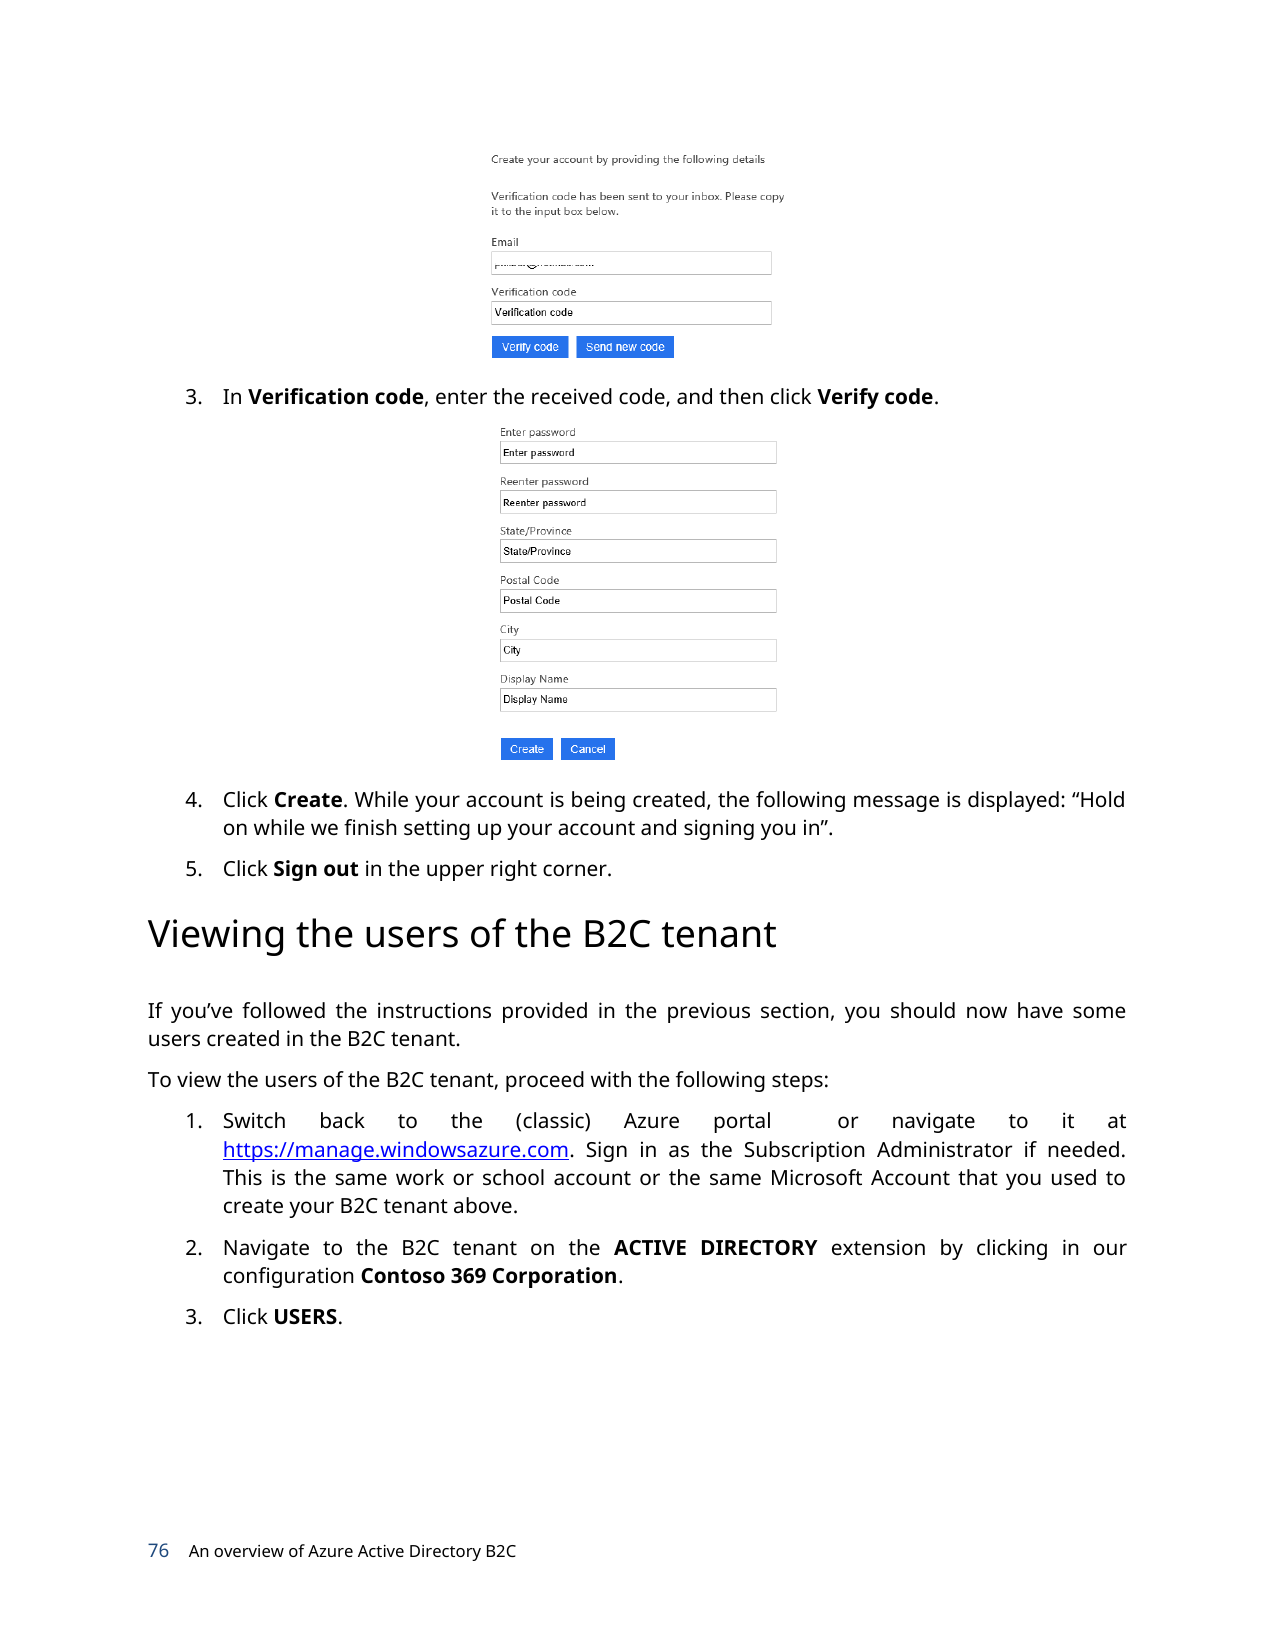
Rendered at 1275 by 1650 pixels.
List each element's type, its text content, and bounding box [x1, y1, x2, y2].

list Click Sign out in the upper right corner. [185, 854, 1127, 882]
list Click USERS. [185, 1302, 1127, 1330]
list Click Create. While your account is being created, the following message is displayed: “Hold on while we finish setting up your account and signing you in”. [185, 785, 1127, 842]
text If you’ve followed the instructions provided in the previous section, you should now have some users created in the B2C tenant. [148, 996, 1127, 1053]
text To view the users of the B2C tenant, proceed with the following steps: [148, 1065, 1127, 1094]
list In Verification code, enter the received code, and then click Verify code. [185, 382, 1127, 411]
picture [491, 423, 784, 773]
picture [484, 147, 791, 370]
list Switch back to the (classic) Azure portal or navigate to it at https://manage.windowsazure.com. Sign in as the Subscription Administrator if needed. This is the same work or school account or the same Microsoft Account that you used to create your B2C tenant above. [185, 1106, 1127, 1220]
list Navigate to the B2C tenant on the ACTIVE DIRECTORY extension by clicking in our configuration Contoso 369 Corporation. [185, 1233, 1127, 1289]
subtitle Viewing the users of the B2C tenant [148, 907, 1127, 958]
